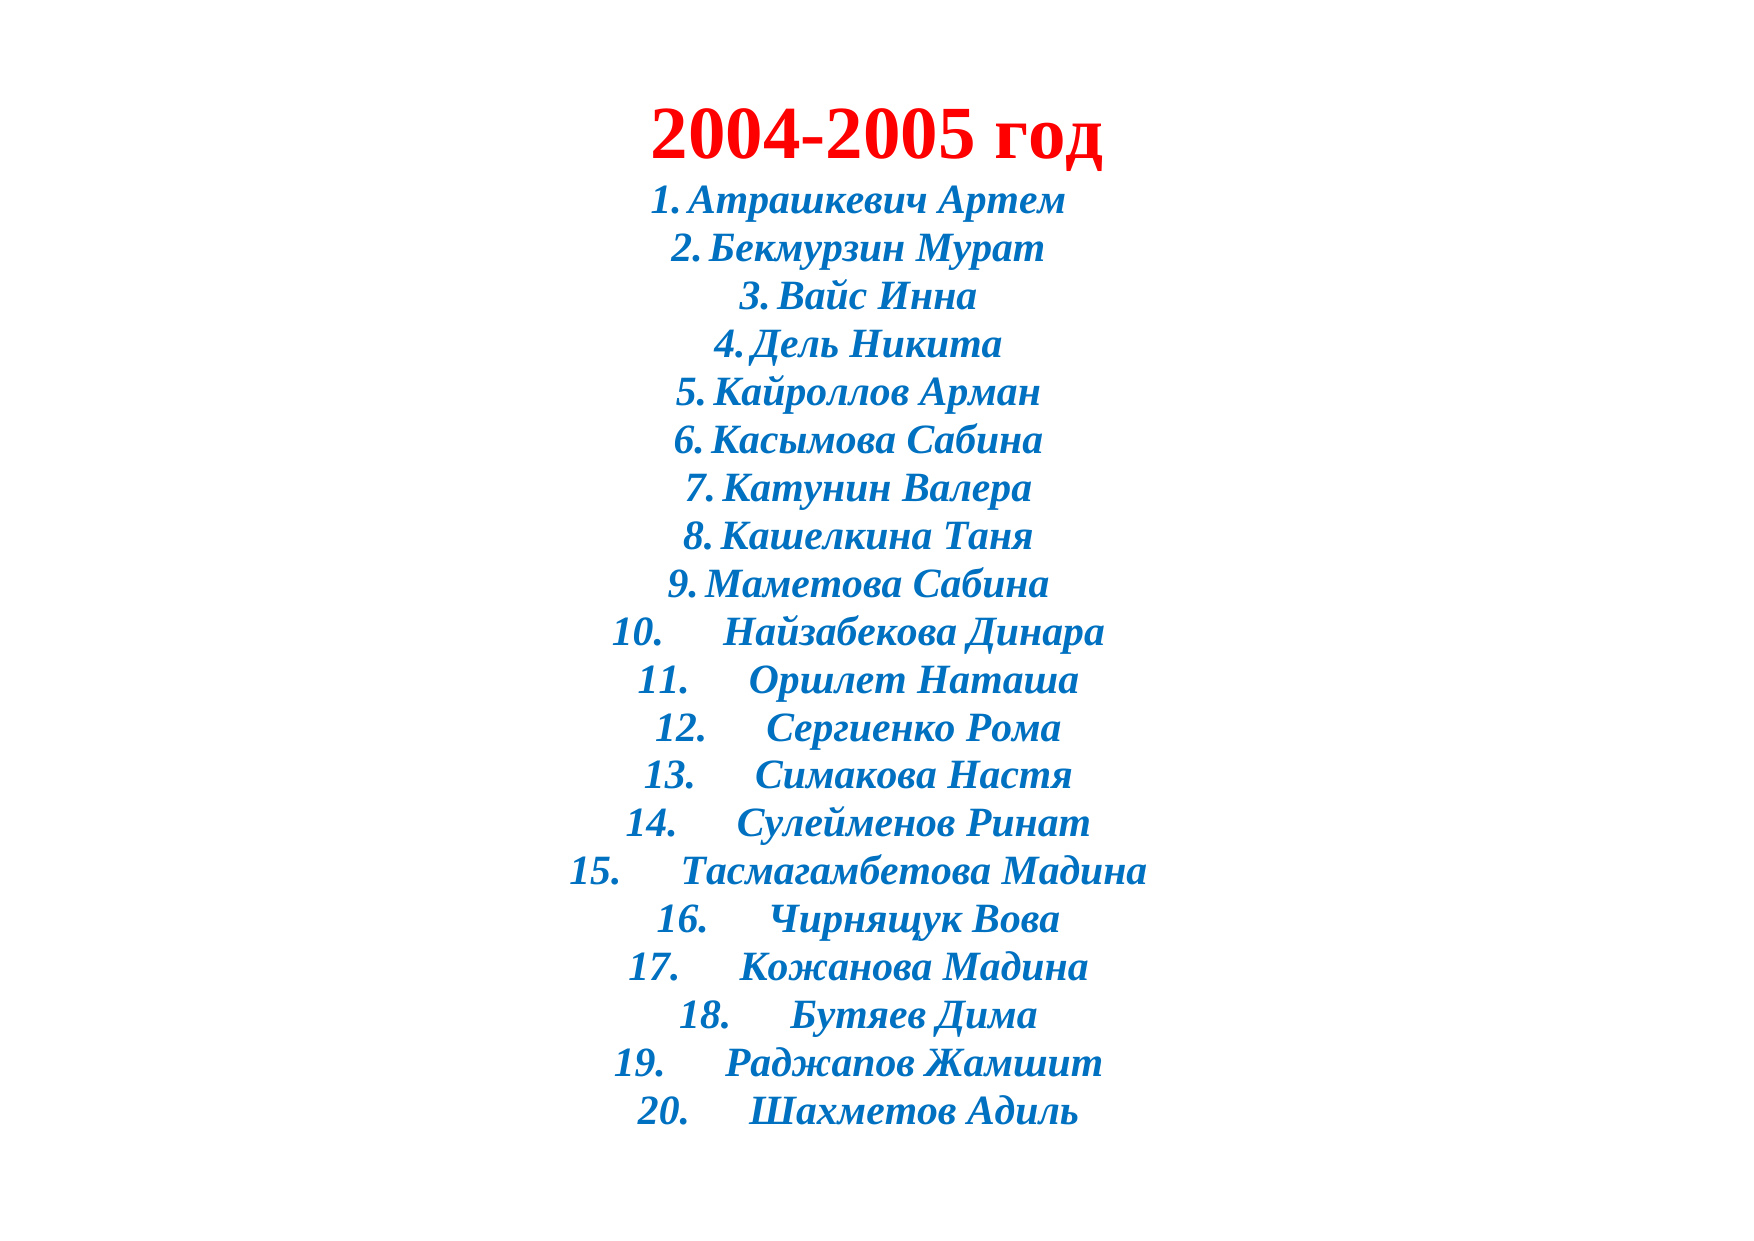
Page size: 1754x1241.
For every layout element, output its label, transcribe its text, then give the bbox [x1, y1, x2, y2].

list Симакова Настя [81, 750, 1636, 798]
list Дель Никита [81, 319, 1636, 367]
list Кайроллов Арман [81, 367, 1636, 414]
list Оршлет Наташа [81, 654, 1636, 702]
list Бутяев Дима [81, 989, 1636, 1037]
list Чирнящук Вова [81, 894, 1636, 942]
list Вайс Инна [81, 271, 1636, 319]
list Бекмурзин Мурат [81, 223, 1636, 271]
list Кашелкина Таня [81, 510, 1636, 558]
list Атрашкевич Артем [81, 175, 1636, 223]
list Найзабекова Динара [81, 606, 1636, 654]
list Маметова Сабина [81, 558, 1636, 606]
list Раджапов Жамшит [81, 1037, 1636, 1085]
list Тасмагамбетова Мадина [81, 846, 1636, 894]
text 2004-2005 год [118, 89, 1636, 175]
list Сергиенко Рома [81, 702, 1636, 750]
list Сулейменов Ринат [81, 798, 1636, 846]
list Кожанова Мадина [81, 942, 1636, 989]
list Шахметов Адиль [81, 1085, 1636, 1133]
list Катунин Валера [81, 462, 1636, 510]
list Касымова Сабина [81, 414, 1636, 462]
